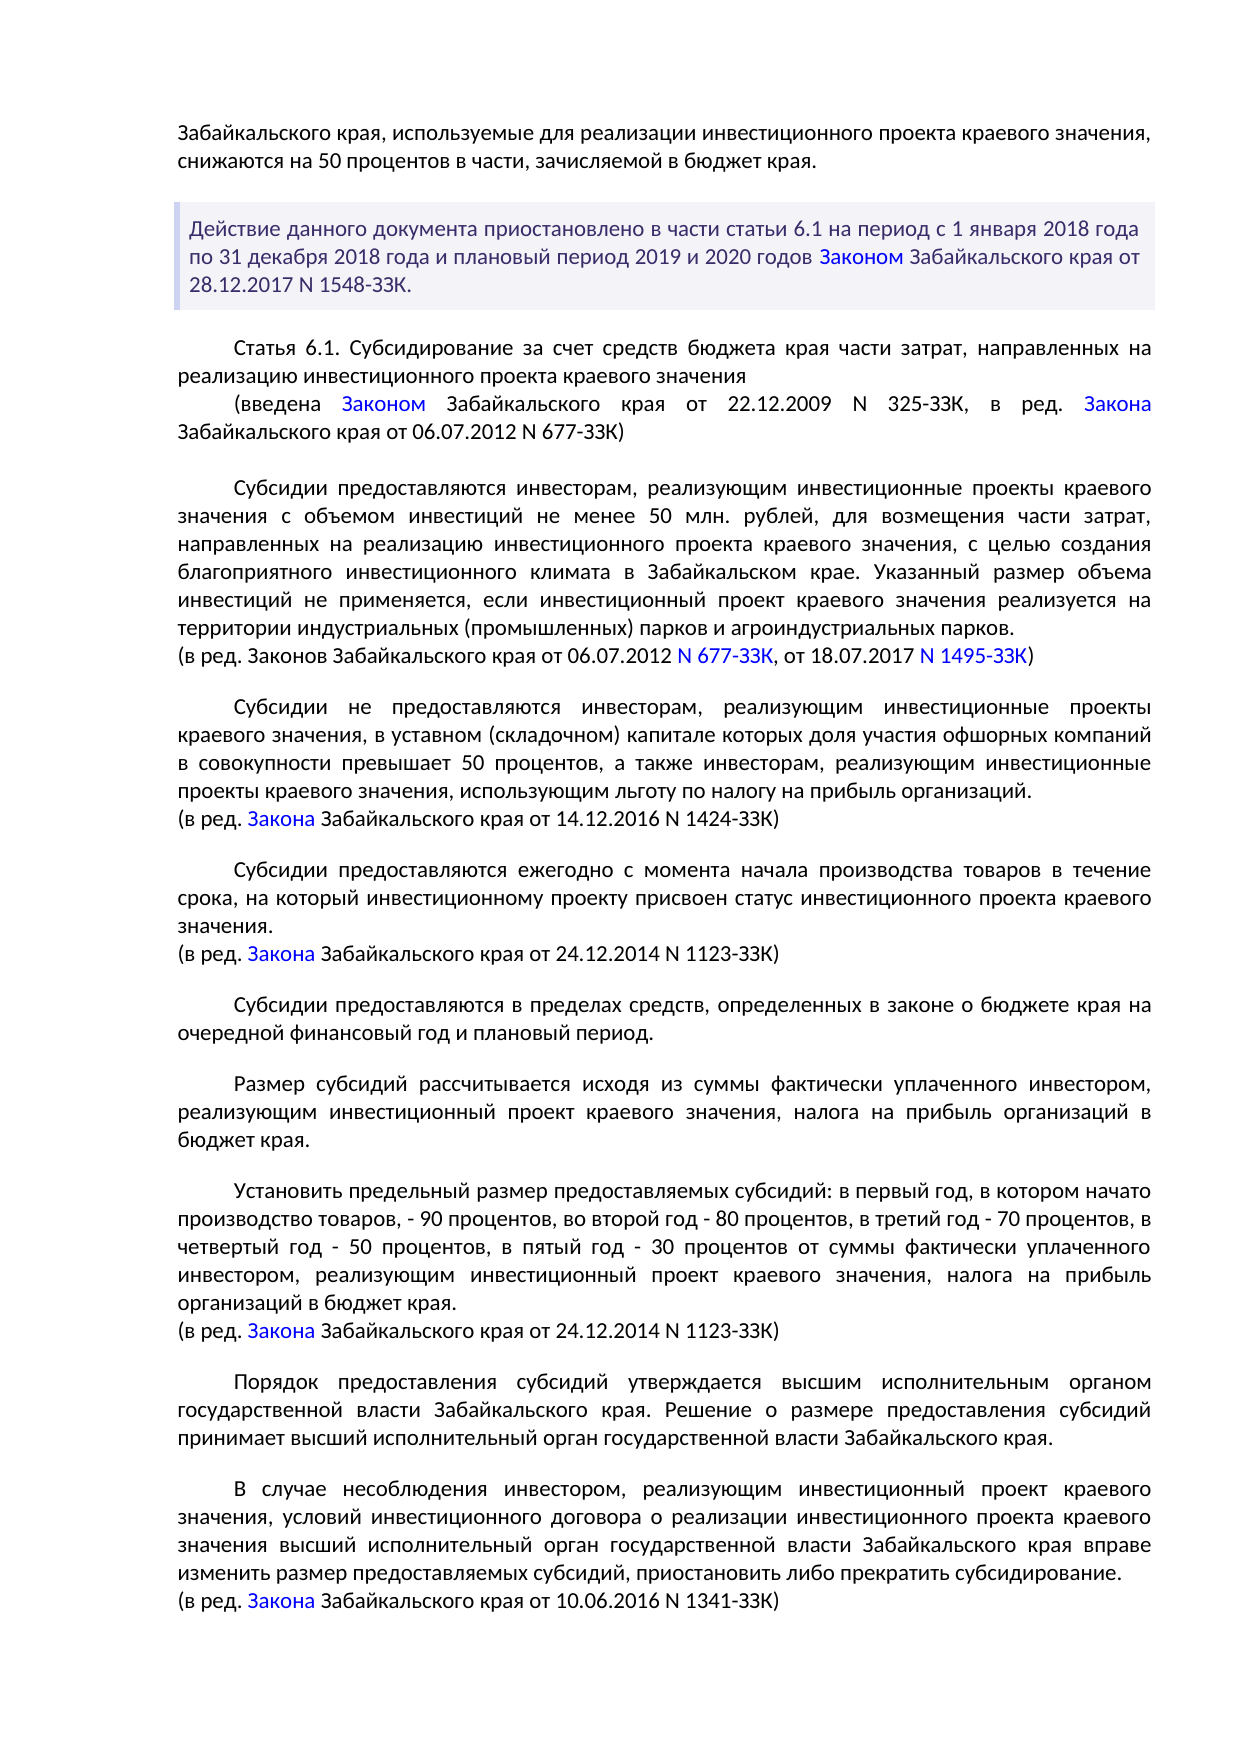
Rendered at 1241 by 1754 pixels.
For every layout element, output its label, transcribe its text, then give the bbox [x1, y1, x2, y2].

text Установить предельный размер предоставляемых субсидий: в первый год, в котором начато производство товаров, - 90 процентов, во второй год - 80 процентов, в третий год - 70 процентов, в четвертый год - 50 процентов, в пятый год - 30 процентов от суммы фактически уплаченного инвестором, реализующим инвестиционный проект краевого значения, налога на прибыль организаций в бюджет края. [177, 1176, 1152, 1316]
table_header Действие данного документа приостановлено в части статьи 6.1 на период с 1 января 2018 года по 31 декабря 2018 года и плановый период 2019 и 2020 годов Законом Забайкальского края от 28.12.2017 N 1548-ЗЗК. [180, 202, 1149, 310]
text Порядок предоставления субсидий утверждается высшим исполнительным органом государственной власти Забайкальского края. Решение о размере предоставления субсидий принимает высший исполнительный орган государственной власти Забайкальского края. [177, 1367, 1152, 1451]
text Субсидии предоставляются ежегодно с момента начала производства товаров в течение срока, на который инвестиционному проекту присвоен статус инвестиционного проекта краевого значения. [177, 855, 1152, 939]
text Статья 6.1. Субсидирование за счет средств бюджета края части затрат, направленных на реализацию инвестиционного проекта краевого значения [177, 333, 1152, 389]
text В случае несоблюдения инвестором, реализующим инвестиционный проект краевого значения, условий инвестиционного договора о реализации инвестиционного проекта краевого значения высший исполнительный орган государственной власти Забайкальского края вправе изменить размер предоставляемых субсидий, приостановить либо прекратить субсидирование. [177, 1474, 1152, 1586]
text (в ред. Законов Забайкальского края от 06.07.2012 N 677-ЗЗК, от 18.07.2017 N 1495-ЗЗК) [177, 641, 1152, 669]
text Субсидии не предоставляются инвесторам, реализующим инвестиционные проекты краевого значения, в уставном (складочном) капитале которых доля участия офшорных компаний в совокупности превышает 50 процентов, а также инвесторам, реализующим инвестиционные проекты краевого значения, использующим льготу по налогу на прибыль организаций. [177, 692, 1152, 804]
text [177, 118, 1152, 174]
text (в ред. Закона Забайкальского края от 14.12.2016 N 1424-ЗЗК) [177, 804, 1152, 832]
text (в ред. Закона Забайкальского края от 10.06.2016 N 1341-ЗЗК) [177, 1586, 1152, 1614]
text Субсидии предоставляются инвесторам, реализующим инвестиционные проекты краевого значения с объемом инвестиций не менее 50 млн. рублей, для возмещения части затрат, направленных на реализацию инвестиционного проекта краевого значения, с целью создания благоприятного инвестиционного климата в Забайкальском крае. Указанный размер объема инвестиций не применяется, если инвестиционный проект краевого значения реализуется на территории индустриальных (промышленных) парков и агроиндустриальных парков. [177, 473, 1152, 641]
text Размер субсидий рассчитывается исходя из суммы фактически уплаченного инвестором, реализующим инвестиционный проект краевого значения, налога на прибыль организаций в бюджет края. [177, 1069, 1152, 1153]
text (в ред. Закона Забайкальского края от 24.12.2014 N 1123-ЗЗК) [177, 1316, 1152, 1344]
text (в ред. Закона Забайкальского края от 24.12.2014 N 1123-ЗЗК) [177, 939, 1152, 967]
text (введена Законом Забайкальского края от 22.12.2009 N 325-ЗЗК, в ред. Закона Забайкальского края от 06.07.2012 N 677-ЗЗК) [177, 389, 1152, 445]
text Субсидии предоставляются в пределах средств, определенных в законе о бюджете края на очередной финансовый год и плановый период. [177, 990, 1152, 1046]
